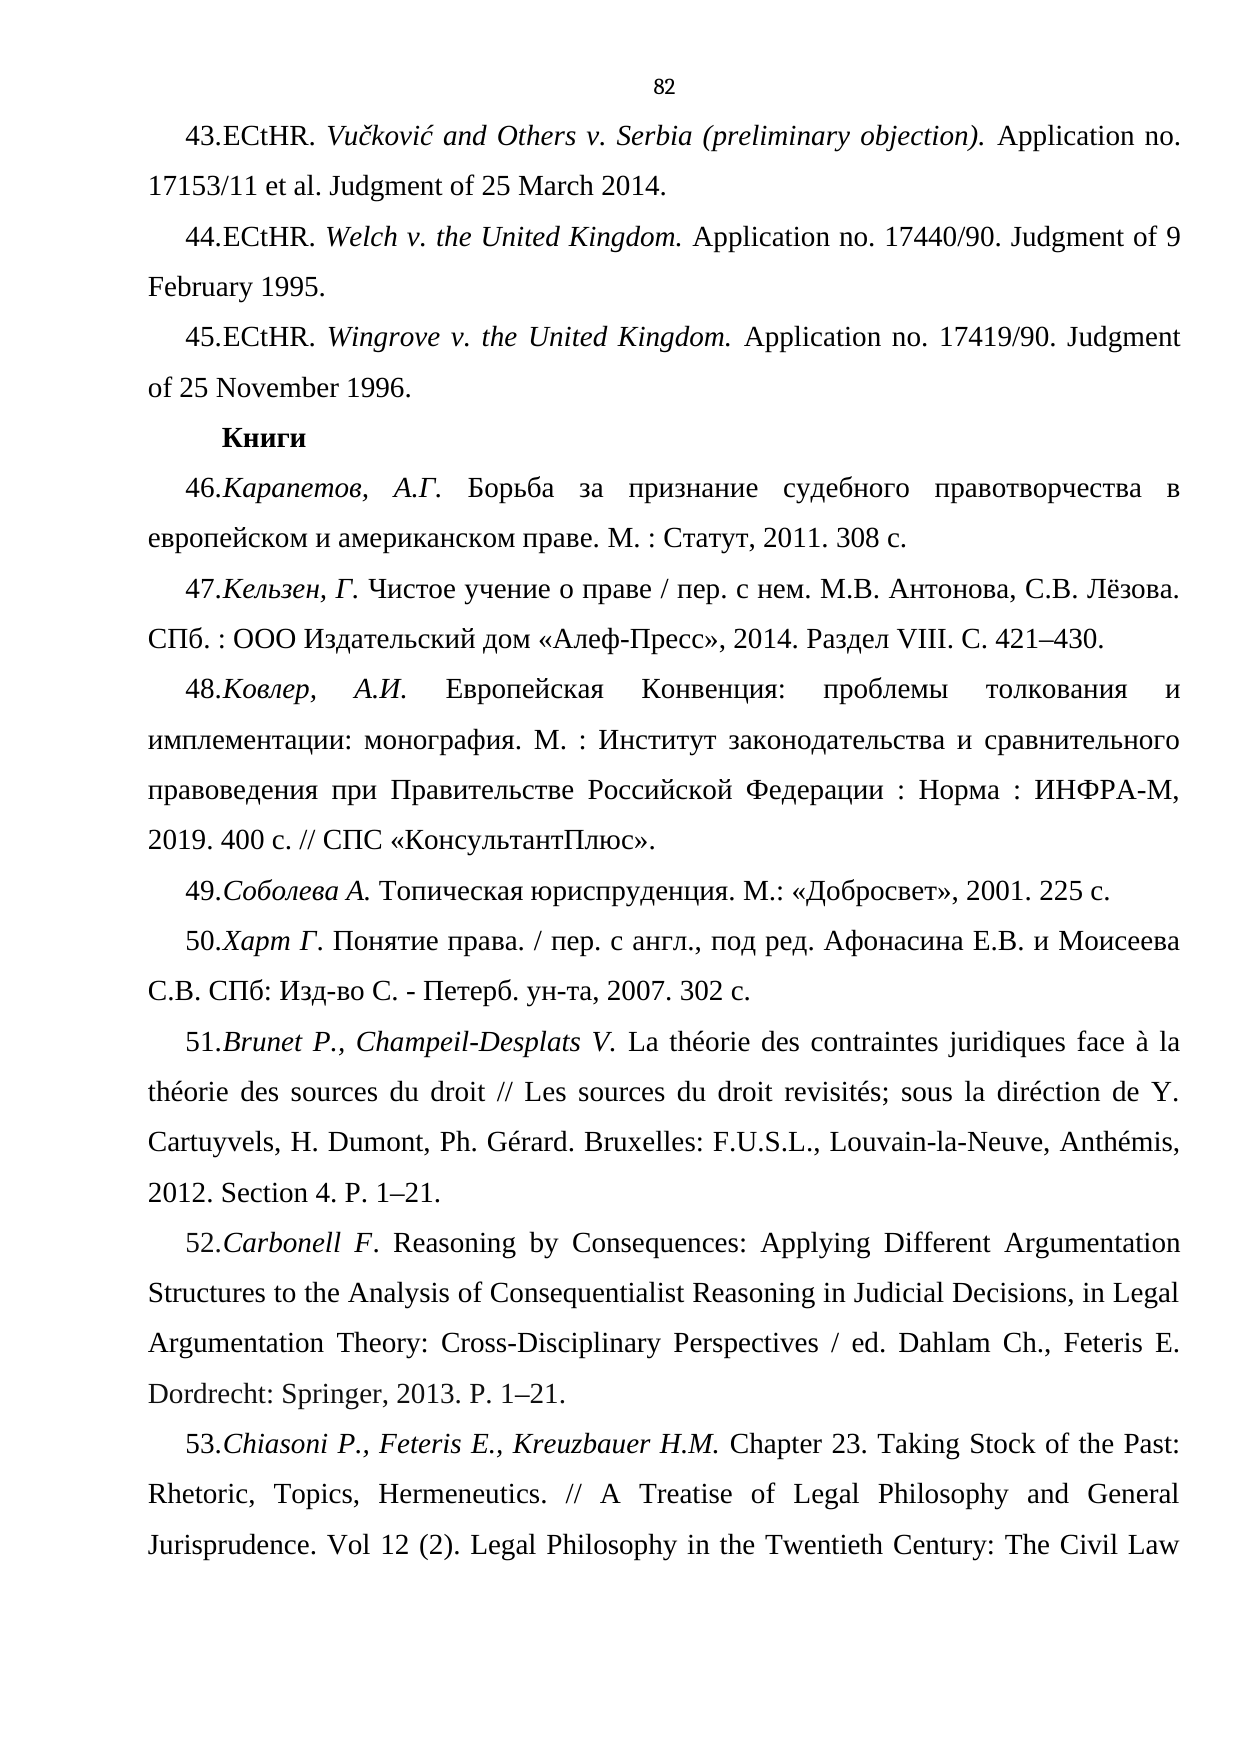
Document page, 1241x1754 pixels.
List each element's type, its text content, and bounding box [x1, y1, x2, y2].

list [148, 1426, 1181, 1560]
list Кельзен, Г. Чистое учение о праве / пер. с нем. М.В. Антонова, С.В. Лёзова. СПб. : ООО Издательский дом «Алеф-Пресс», 2014. Раздел VIII. С. 421–430. [148, 571, 1181, 655]
list Carbonell F. Reasoning by Consequences: Applying Different Argumentation Structures to the Analysis of Consequentialist Reasoning in Judicial Decisions, in Legal Argumentation Theory: Cross-Disciplinary Perspectives / ed. Dahlam Ch., Feteris E. Dordrecht: Springer, 2013. P. 1–21. [148, 1225, 1181, 1409]
list ECtHR. Wingrove v. the United Kingdom. Application no. 17419/90. Judgment of 25 November 1996. [148, 319, 1181, 403]
list Ковлер, А.И. Европейская Конвенция: проблемы толкования и имплементации: монография. М. : Институт законодательства и сравнительного правоведения при Правительстве Российской Федерации : Норма : ИНФРА-М, 2019. 400 с. // СПС «КонсультантПлюс». [148, 672, 1181, 856]
list Карапетов, А.Г. Борьба за признание судебного правотворчества в европейском и американском праве. М. : Статут, 2011. 308 с. [148, 470, 1181, 554]
list Brunet P., Champeil-Desplats V. La théorie des contraintes juridiques face à la théorie des sources du droit // Les sources du droit revisités; sous la diréction de Y. Cartuyvels, H. Dumont, Ph. Gérard. Bruxelles: F.U.S.L., Louvain-la-Neuve, Anthémis, 2012. Section 4. P. 1–21. [148, 1024, 1181, 1208]
list ECtHR. Vučković and Others v. Serbia (preliminary objection). Application no. 17153/11 et al. Judgment of 25 March 2014. [148, 118, 1181, 202]
list Книги [222, 420, 1181, 453]
list ECtHR. Welch v. the United Kingdom. Application no. 17440/90. Judgment of 9 February 1995. [148, 219, 1181, 303]
list Соболева А. Топическая юриспруденция. М.: «Добросвет», 2001. 225 c. [148, 873, 1181, 906]
list Харт Г. Понятие права. / пер. с англ., под ред. Афонасина Е.В. и Моисеева С.В. СПб: Изд-во С. - Петерб. ун-та, 2007. 302 c. [148, 923, 1181, 1007]
